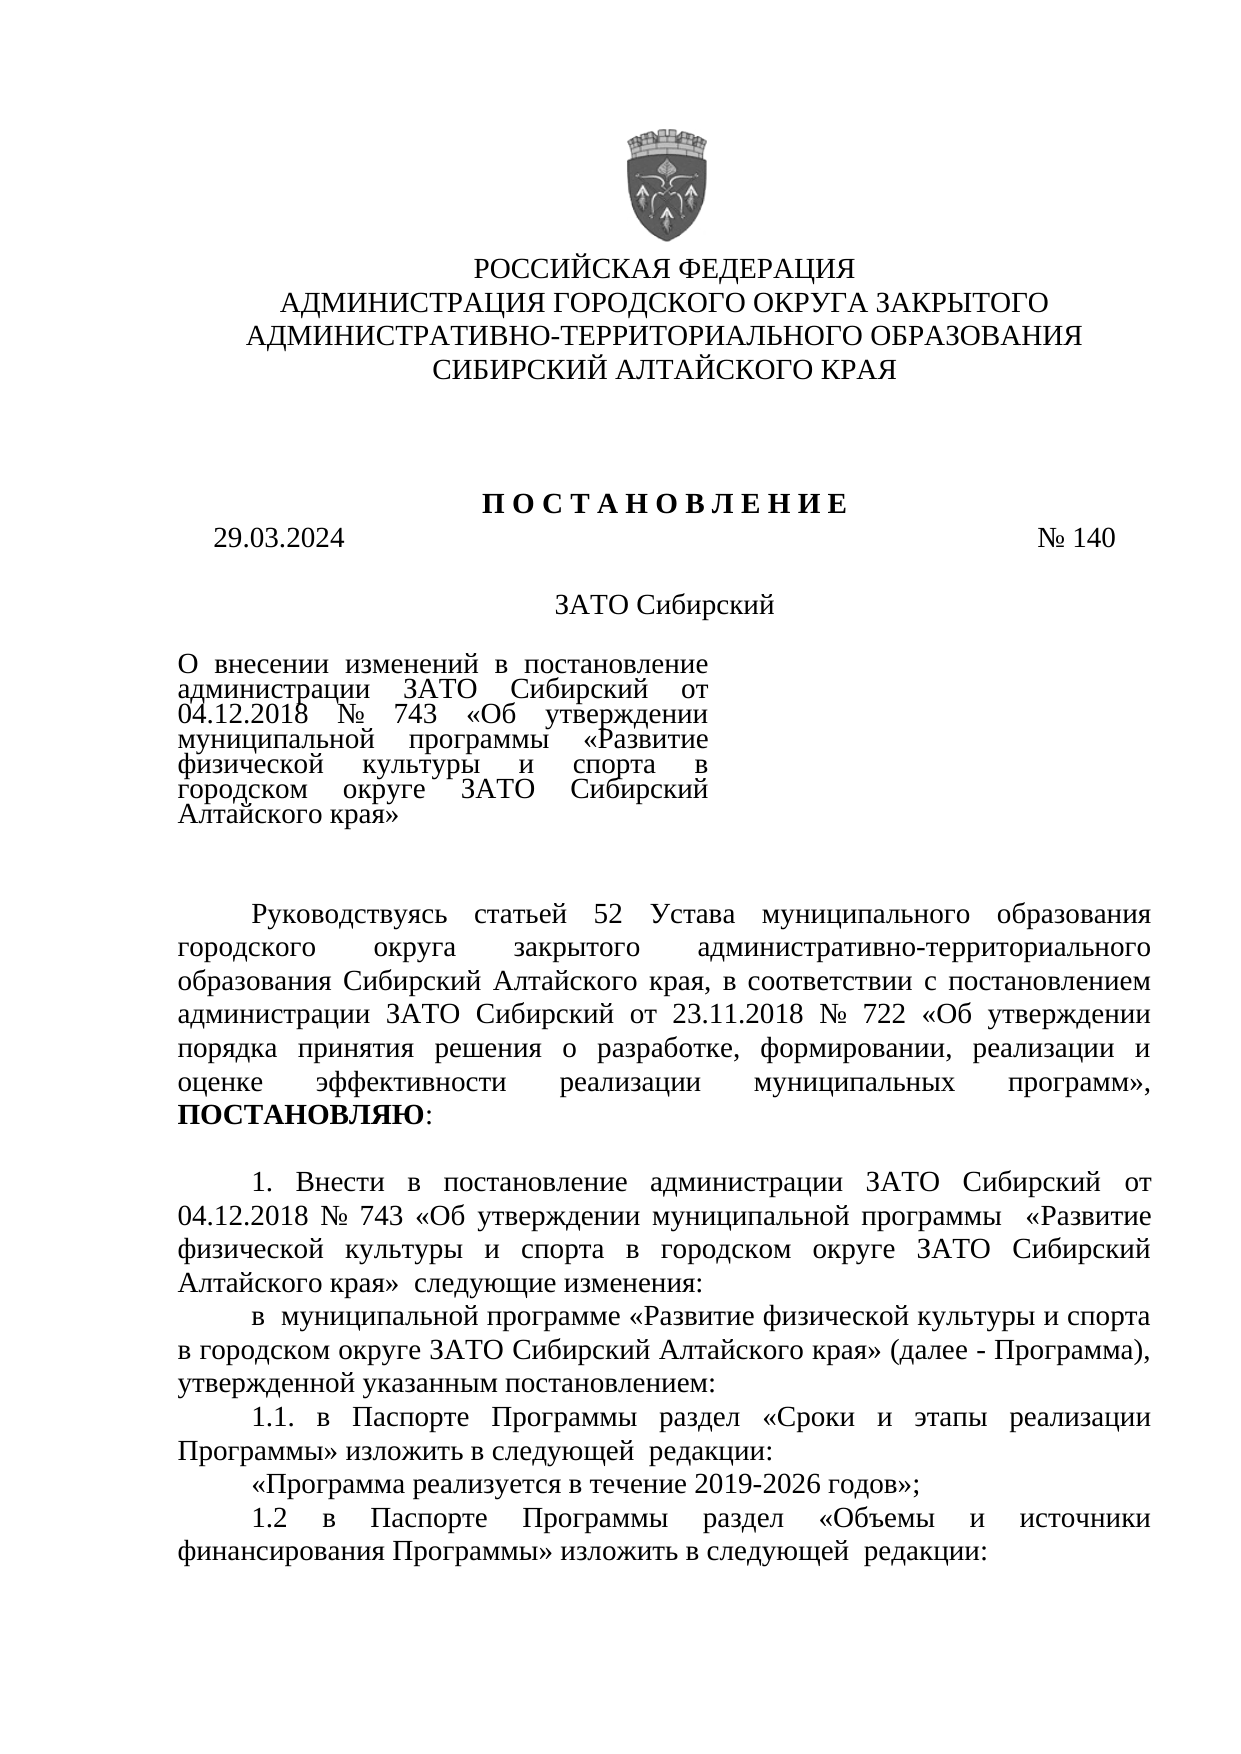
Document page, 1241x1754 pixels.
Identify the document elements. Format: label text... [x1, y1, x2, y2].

text П О С Т А Н О В Л Е Н И Е [177, 486, 1152, 520]
text 1.1. в Паспорте Программы раздел «Сроки и этапы реализации Программы» изложить в следующей редакции: [177, 1399, 1152, 1466]
text РОССИЙСКАЯ ФЕДЕРАЦИЯ [177, 251, 1152, 285]
text 1.2 в Паспорте Программы раздел «Объемы и источники финансирования Программы» изложить в следующей редакции: [177, 1500, 1152, 1567]
text 1. Внести в постановление администрации ЗАТО Сибирский от 04.12.2018 № 743 «Об утверждении муниципальной программы «Развитие физической культуры и спорта в городском округе ЗАТО Сибирский Алтайского края» следующие изменения: [177, 1164, 1152, 1298]
text в муниципальной программе «Развитие физической культуры и спорта в городском округе ЗАТО Сибирский Алтайского края» (далее - Программа), утвержденной указанным постановлением: [177, 1298, 1152, 1399]
text «Программа реализуется в течение 2019-2026 годов»; [177, 1466, 1152, 1500]
text 29.03.2024 № 140 [177, 520, 1152, 553]
text ЗАТО Сибирский [177, 587, 1152, 620]
text АДМИНИСТРАЦИЯ ГОРОДСКОГО ОКРУГА ЗАКРЫТОГО [177, 285, 1152, 318]
text Руководствуясь статьей 52 Устава муниципального образования городского округа закрытого административно-территориального образования Сибирский Алтайского края, в соответствии с постановлением администрации ЗАТО Сибирский от 23.11.2018 № 722 «Об утверждении порядка принятия решения о разработке, формировании, реализации и оценке эффективности реализации муниципальных программ», ПОСТАНОВЛЯЮ: [177, 896, 1152, 1131]
text СИБИРСКИЙ АЛТАЙСКОГО КРАЯ [177, 352, 1152, 386]
text АДМИНИСТРАТИВНО-ТЕРРИТОРИАЛЬНОГО ОБРАЗОВАНИЯ [177, 318, 1152, 352]
text О внесении изменений в постановление администрации ЗАТО Сибирский от 04.12.2018 № 743 «Об утверждении муниципальной программы «Развитие физической культуры и спорта в городском округе ЗАТО Сибирский Алтайского края» [177, 654, 709, 829]
